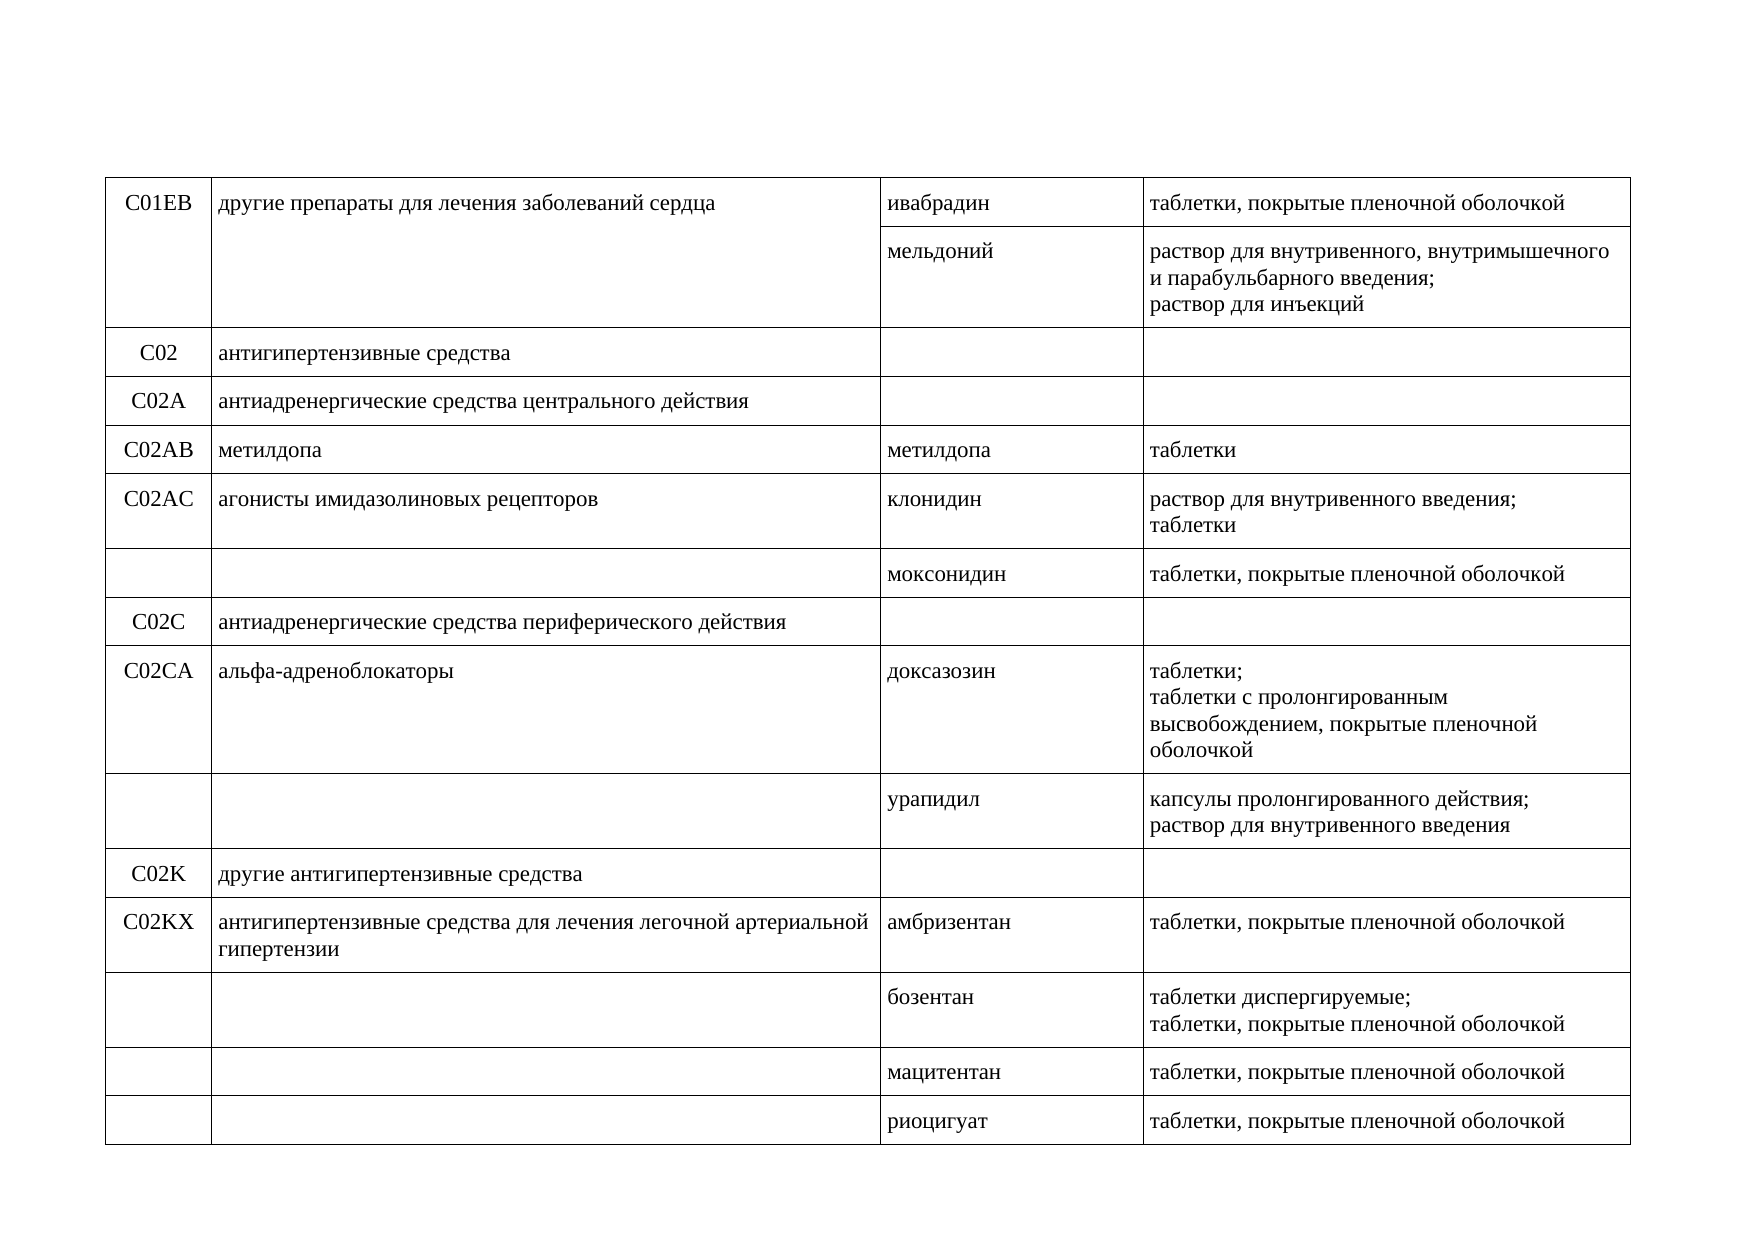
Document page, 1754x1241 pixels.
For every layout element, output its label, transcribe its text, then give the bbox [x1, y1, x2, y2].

table_cell таблетки, покрытые пленочной оболочкой [1144, 549, 1630, 597]
table_cell [106, 549, 211, 597]
table_cell [212, 1096, 880, 1144]
table_cell [881, 849, 1143, 897]
table_cell таблетки, покрытые пленочной оболочкой [1144, 898, 1630, 972]
table_cell альфа-адреноблокаторы [212, 646, 880, 773]
table_cell мельдоний [881, 227, 1143, 327]
table_cell урапидил [881, 774, 1143, 848]
table_cell агонисты имидазолиновых рецепторов [212, 474, 880, 548]
table_cell C01EB [106, 178, 211, 327]
table_cell раствор для внутривенного, внутримышечного и парабульбарного введения; раствор для инъекций [1144, 227, 1630, 327]
table_cell таблетки, покрытые пленочной оболочкой [1144, 1096, 1630, 1144]
table_cell моксонидин [881, 549, 1143, 597]
table_cell клонидин [881, 474, 1143, 548]
table_cell C02KX [106, 898, 211, 972]
table_cell [212, 1048, 880, 1095]
table_cell C02CA [106, 646, 211, 773]
table_cell таблетки; таблетки с пролонгированным высвобождением, покрытые пленочной оболочкой [1144, 646, 1630, 773]
table_cell мацитентан [881, 1048, 1143, 1095]
table_cell [106, 1096, 211, 1144]
table_cell C02AB [106, 426, 211, 473]
table_cell [881, 328, 1143, 376]
table_cell раствор для внутривенного введения; таблетки [1144, 474, 1630, 548]
table_cell таблетки [1144, 426, 1630, 473]
table_cell [881, 377, 1143, 424]
table_cell антигипертензивные средства [212, 328, 880, 376]
table_cell [1144, 328, 1630, 376]
table_cell антигипертензивные средства для лечения легочной артериальной гипертензии [212, 898, 880, 972]
table_cell C02K [106, 849, 211, 897]
table_cell C02C [106, 598, 211, 645]
table_cell ивабрадин [881, 178, 1143, 226]
table_cell антиадренергические средства центрального действия [212, 377, 880, 424]
table_cell [212, 774, 880, 848]
table_cell [212, 973, 880, 1047]
table_cell другие антигипертензивные средства [212, 849, 880, 897]
table_cell таблетки диспергируемые; таблетки, покрытые пленочной оболочкой [1144, 973, 1630, 1047]
table_cell [881, 598, 1143, 645]
table_cell метилдопа [881, 426, 1143, 473]
table_cell [106, 973, 211, 1047]
table_cell бозентан [881, 973, 1143, 1047]
table_cell [1144, 377, 1630, 424]
table_cell C02A [106, 377, 211, 424]
table_cell доксазозин [881, 646, 1143, 773]
table_cell амбризентан [881, 898, 1143, 972]
table_cell таблетки, покрытые пленочной оболочкой [1144, 178, 1630, 226]
table_cell [212, 549, 880, 597]
table_cell капсулы пролонгированного действия; раствор для внутривенного введения [1144, 774, 1630, 848]
table_cell риоцигуат [881, 1096, 1143, 1144]
table_cell C02 [106, 328, 211, 376]
table_cell [106, 774, 211, 848]
table_cell [1144, 598, 1630, 645]
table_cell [212, 178, 880, 327]
table_cell [106, 1048, 211, 1095]
table_cell [1144, 849, 1630, 897]
table_cell антиадренергические средства периферического действия [212, 598, 880, 645]
table_cell метилдопа [212, 426, 880, 473]
table_cell таблетки, покрытые пленочной оболочкой [1144, 1048, 1630, 1095]
table_cell C02AC [106, 474, 211, 548]
